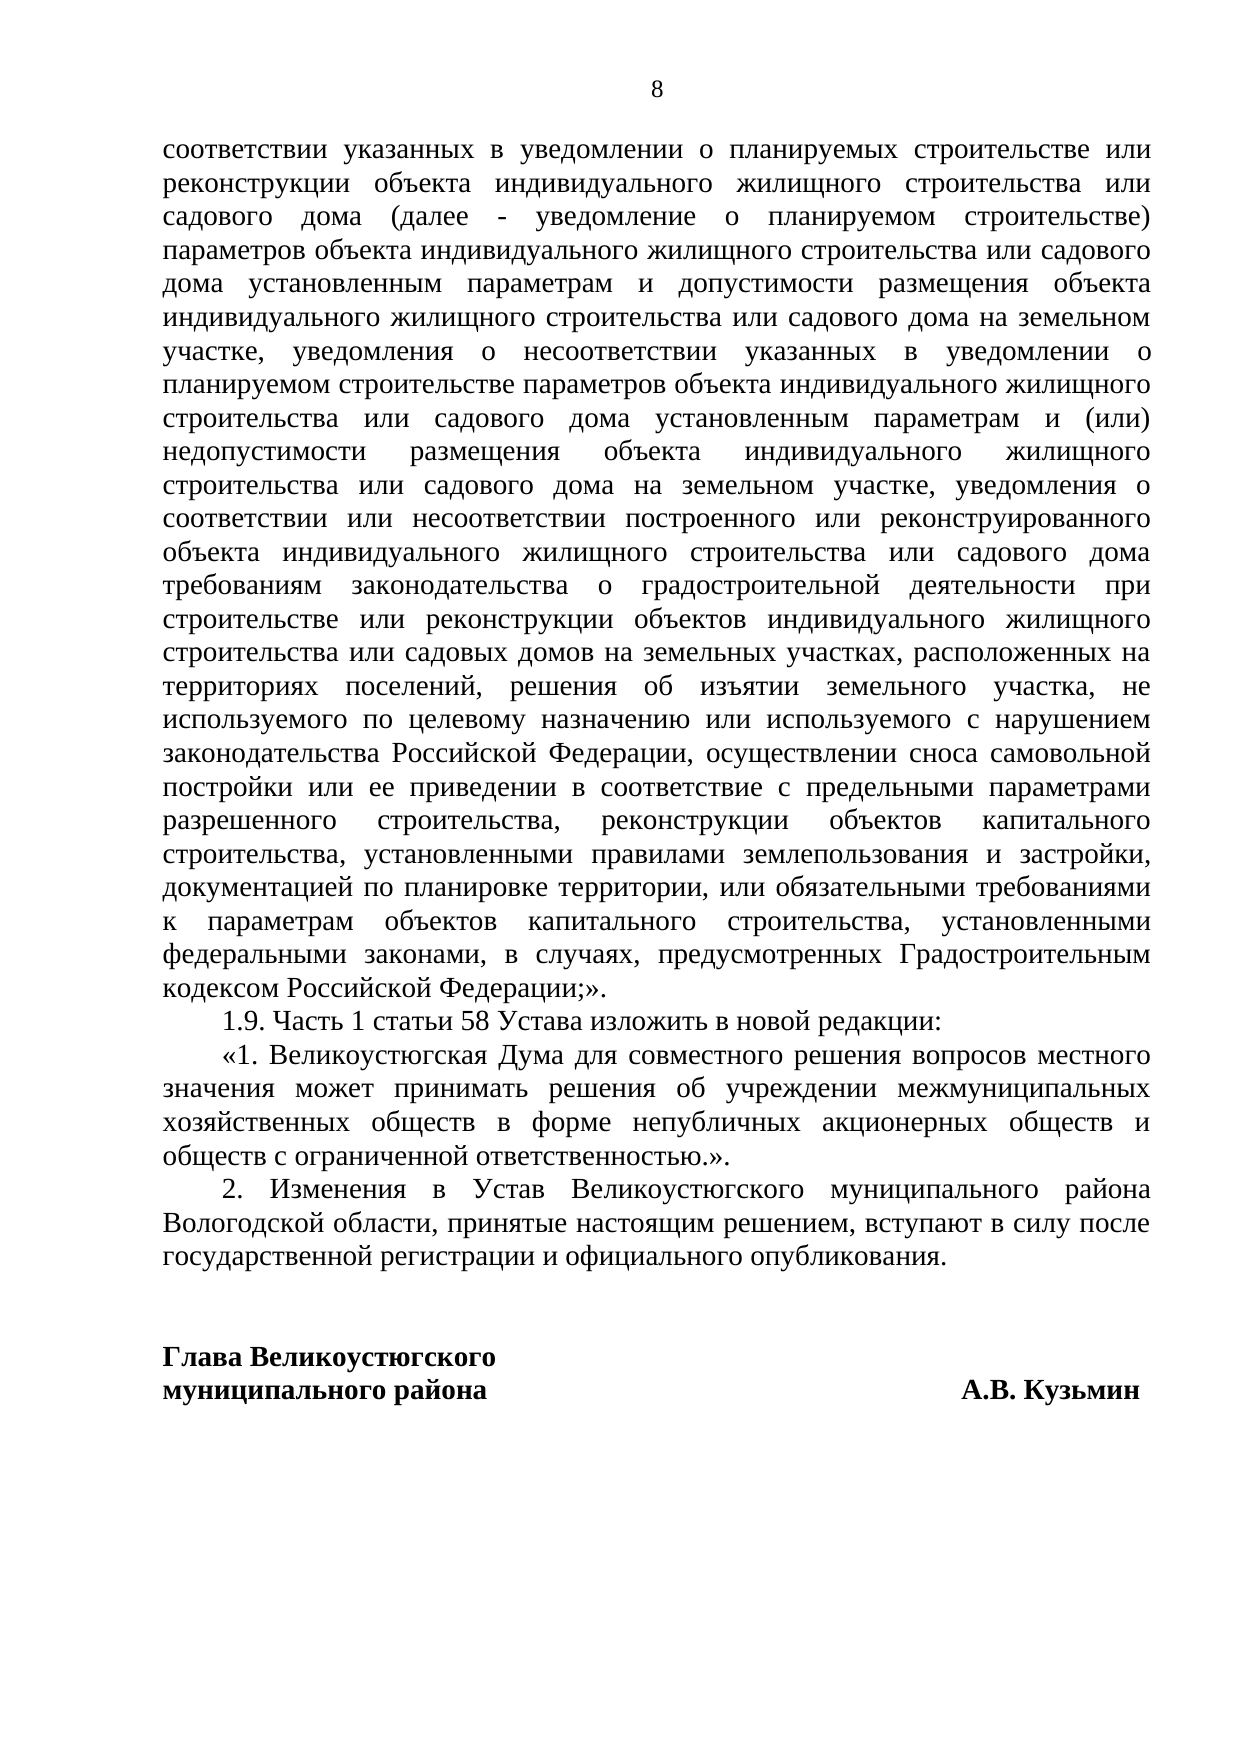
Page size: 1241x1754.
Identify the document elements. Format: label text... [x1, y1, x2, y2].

text Глава Великоустюгского [162, 1339, 1152, 1372]
text «1. Великоустюгская Дума для совместного решения вопросов местного значения может принимать решения об учреждении межмуниципальных хозяйственных обществ в форме непубличных акционерных обществ и обществ с ограниченной ответственностью.». [162, 1037, 1152, 1171]
text 1.9. Часть 1 статьи 58 Устава изложить в новой редакции: [162, 1003, 1152, 1037]
text 2. Изменения в Устав Великоустюгского муниципального района Вологодской области, принятые настоящим решением, вступают в силу после государственной регистрации и официального опубликования. [162, 1171, 1152, 1272]
text муниципального района А.В. Кузьмин [162, 1372, 1152, 1406]
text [162, 131, 1152, 1003]
